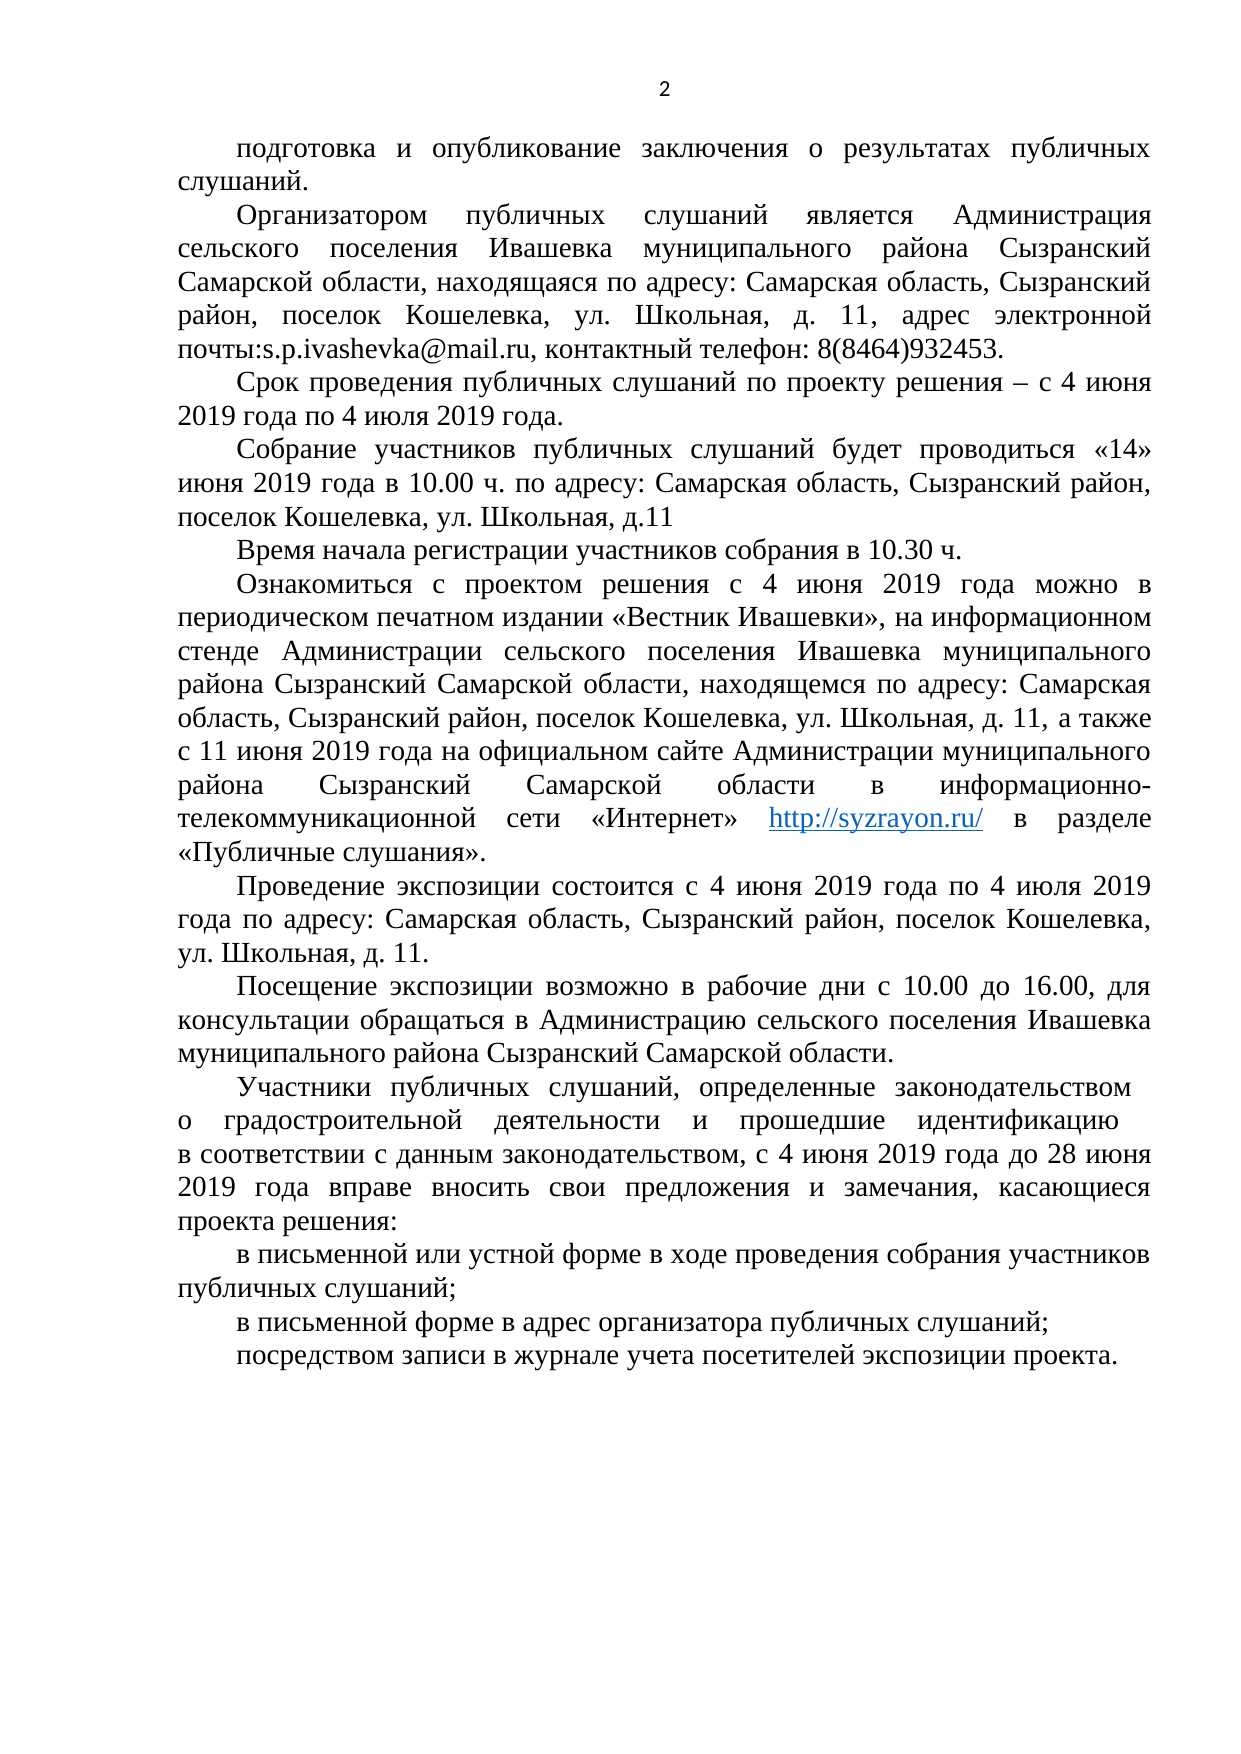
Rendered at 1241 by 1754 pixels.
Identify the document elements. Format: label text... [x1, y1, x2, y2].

text Посещение экспозиции возможно в рабочие дни с 10.00 до 16.00, для консультации обращаться в Администрацию сельского поселения Ивашевка муниципального района Сызранский Самарской области. [177, 968, 1152, 1069]
text Проведение экспозиции состоится с 4 июня 2019 года по 4 июля 2019 года по адресу: Самарская область, Сызранский район, поселок Кошелевка, ул. Школьная, д. 11. [177, 868, 1152, 968]
text в письменной форме в адрес организатора публичных слушаний; [177, 1304, 1152, 1337]
text подготовка и опубликование заключения о результатах публичных слушаний. [177, 130, 1152, 197]
text посредством записи в журнале учета посетителей экспозиции проекта. [177, 1337, 1152, 1371]
text Участники публичных слушаний, определенные законодательством о градостроительной деятельности и прошедшие идентификацию в соответствии с данным законодательством, с 4 июня 2019 года до 28 июня 2019 года вправе вносить свои предложения и замечания, касающиеся проекта решения: [177, 1069, 1152, 1237]
text Собрание участников публичных слушаний будет проводиться «14» июня 2019 года в 10.00 ч. по адресу: Самарская область, Сызранский район, поселок Кошелевка, ул. Школьная, д.11 [177, 432, 1152, 532]
text Ознакомиться с проектом решения с 4 июня 2019 года можно в периодическом печатном издании «Вестник Ивашевки», на информационном стенде Администрации сельского поселения Ивашевка муниципального района Сызранский Самарской области, находящемся по адресу: Самарская область, Сызранский район, поселок Кошелевка, ул. Школьная, д. 11, а также с 11 июня 2019 года на официальном сайте Администрации муниципального района Сызранский Самарской области в информационно-телекоммуникационной сети «Интернет» http://syzrayon.ru/ в разделе «Публичные слушания». [177, 566, 1152, 868]
text Время начала регистрации участников собрания в 10.30 ч. [177, 532, 1152, 566]
text Срок проведения публичных слушаний по проекту решения – с 4 июня 2019 года по 4 июля 2019 года. [177, 364, 1152, 432]
text Организатором публичных слушаний является Администрация сельского поселения Ивашевка муниципального района Сызранский Самарской области, находящаяся по адресу: Самарская область, Сызранский район, поселок Кошелевка, ул. Школьная, д. 11, адрес электронной почты:s.p.ivashevka@mail.ru, контактный телефон: 8(8464)932453. [177, 197, 1152, 364]
text в письменной или устной форме в ходе проведения собрания участников публичных слушаний; [177, 1237, 1152, 1304]
